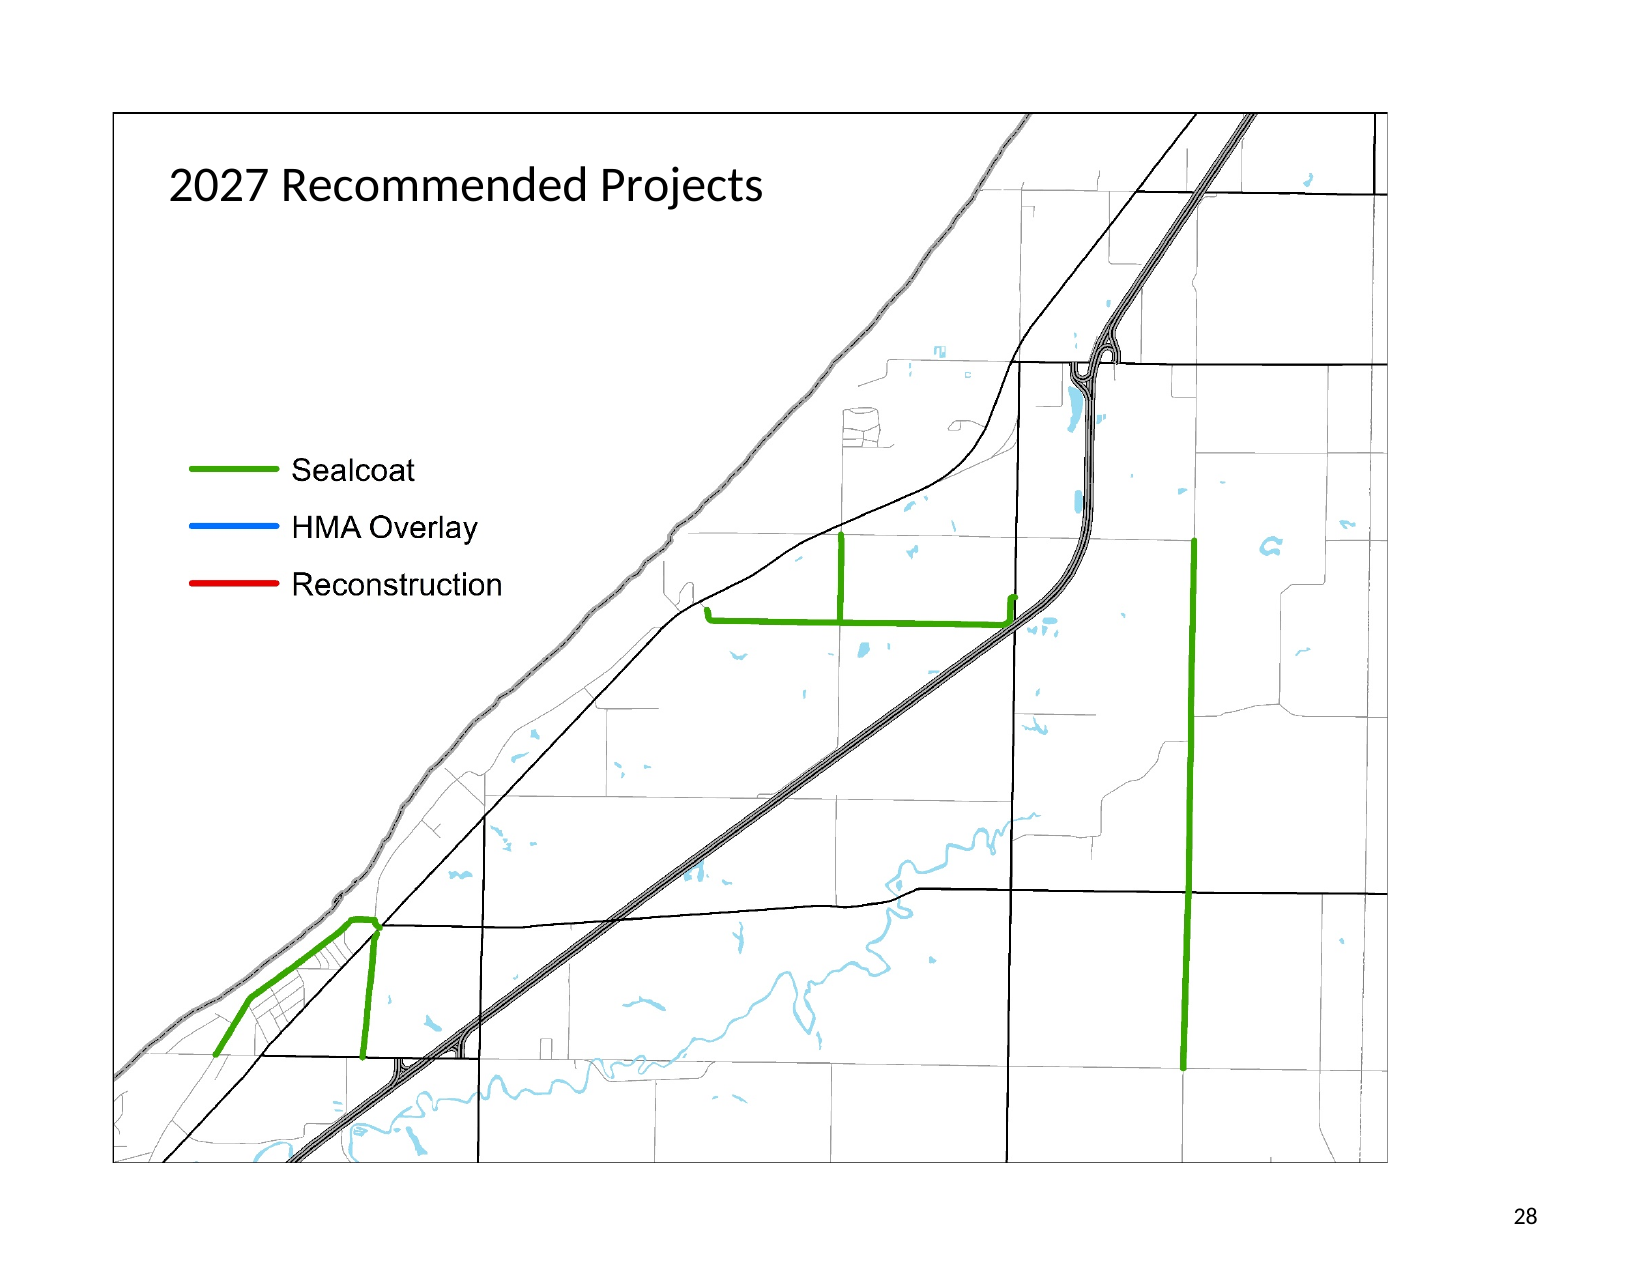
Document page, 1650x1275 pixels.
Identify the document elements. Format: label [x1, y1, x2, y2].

picture [112, 112, 1388, 1163]
